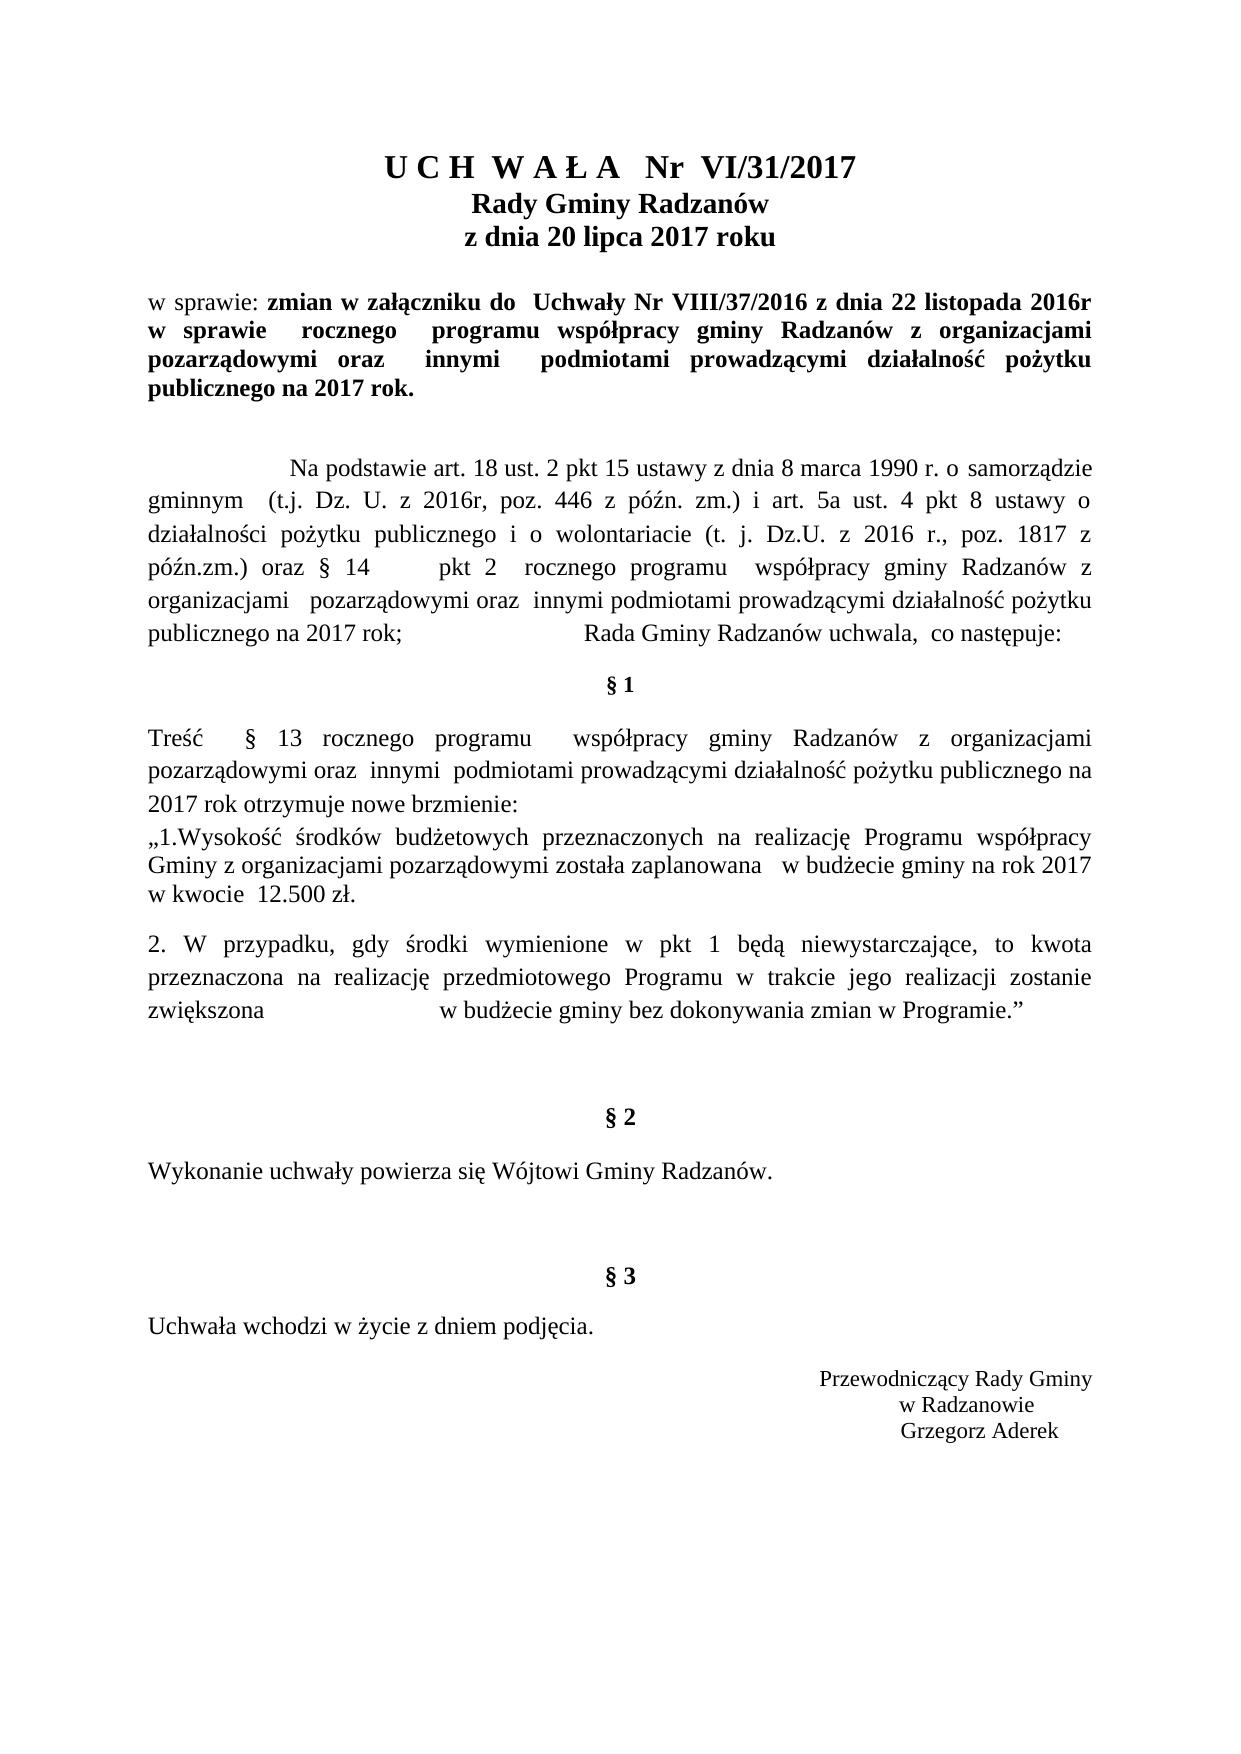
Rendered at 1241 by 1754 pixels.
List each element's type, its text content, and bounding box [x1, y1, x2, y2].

text „1.Wysokość środków budżetowych przeznaczonych na realizację Programu współpracy Gminy z organizacjami pozarządowymi została zaplanowana w budżecie gminy na rok 2017 w kwocie 12.500 zł. [148, 822, 1093, 908]
text w Radzanowie [148, 1391, 1093, 1417]
text Na podstawie art. 18 ust. 2 pkt 15 ustawy z dnia 8 marca 1990 r. o samorządzie gminnym (t.j. Dz. U. z 2016r, poz. 446 z późn. zm.) i art. 5a ust. 4 pkt 8 ustawy o działalności pożytku publicznego i o wolontariacie (t. j. Dz.U. z 2016 r., poz. 1817 z późn.zm.) oraz § 14 pkt 2 rocznego programu współpracy gminy Radzanów z organizacjami pozarządowymi oraz innymi podmiotami prowadzącymi działalność pożytku publicznego na 2017 rok; Rada Gminy Radzanów uchwala, co następuje: [148, 453, 1093, 646]
text 2. W przypadku, gdy środki wymienione w pkt 1 będą niewystarczające, to kwota przeznaczona na realizację przedmiotowego Programu w trakcie jego realizacji zostanie zwiększona w budżecie gminy bez dokonywania zmian w Programie.” [148, 929, 1093, 1023]
text Grzegorz Aderek [148, 1417, 1093, 1444]
text § 1 [148, 672, 1093, 698]
text Treść § 13 rocznego programu współpracy gminy Radzanów z organizacjami pozarządowymi oraz innymi podmiotami prowadzącymi działalność pożytku publicznego na 2017 rok otrzymuje nowe brzmienie: [148, 723, 1093, 817]
text Uchwała wchodzi w życie z dniem podjęcia. [148, 1311, 1093, 1339]
text Wykonanie uchwały powierza się Wójtowi Gminy Radzanów. [148, 1156, 1093, 1185]
text Przewodniczący Rady Gminy [148, 1365, 1093, 1391]
text § 2 [148, 1102, 1093, 1131]
text U C H W A Ł A Nr VI/31/2017 [148, 148, 1093, 186]
text w sprawie: zmian w załączniku do Uchwały Nr VIII/37/2016 z dnia 22 listopada 2016r w sprawie rocznego programu współpracy gminy Radzanów z organizacjami pozarządowymi oraz innymi podmiotami prowadzącymi działalność pożytku publicznego na 2017 rok. [148, 287, 1093, 402]
text § 3 [148, 1261, 1093, 1290]
text z dnia 20 lipca 2017 roku [148, 219, 1093, 253]
text Rady Gminy Radzanów [148, 186, 1093, 219]
